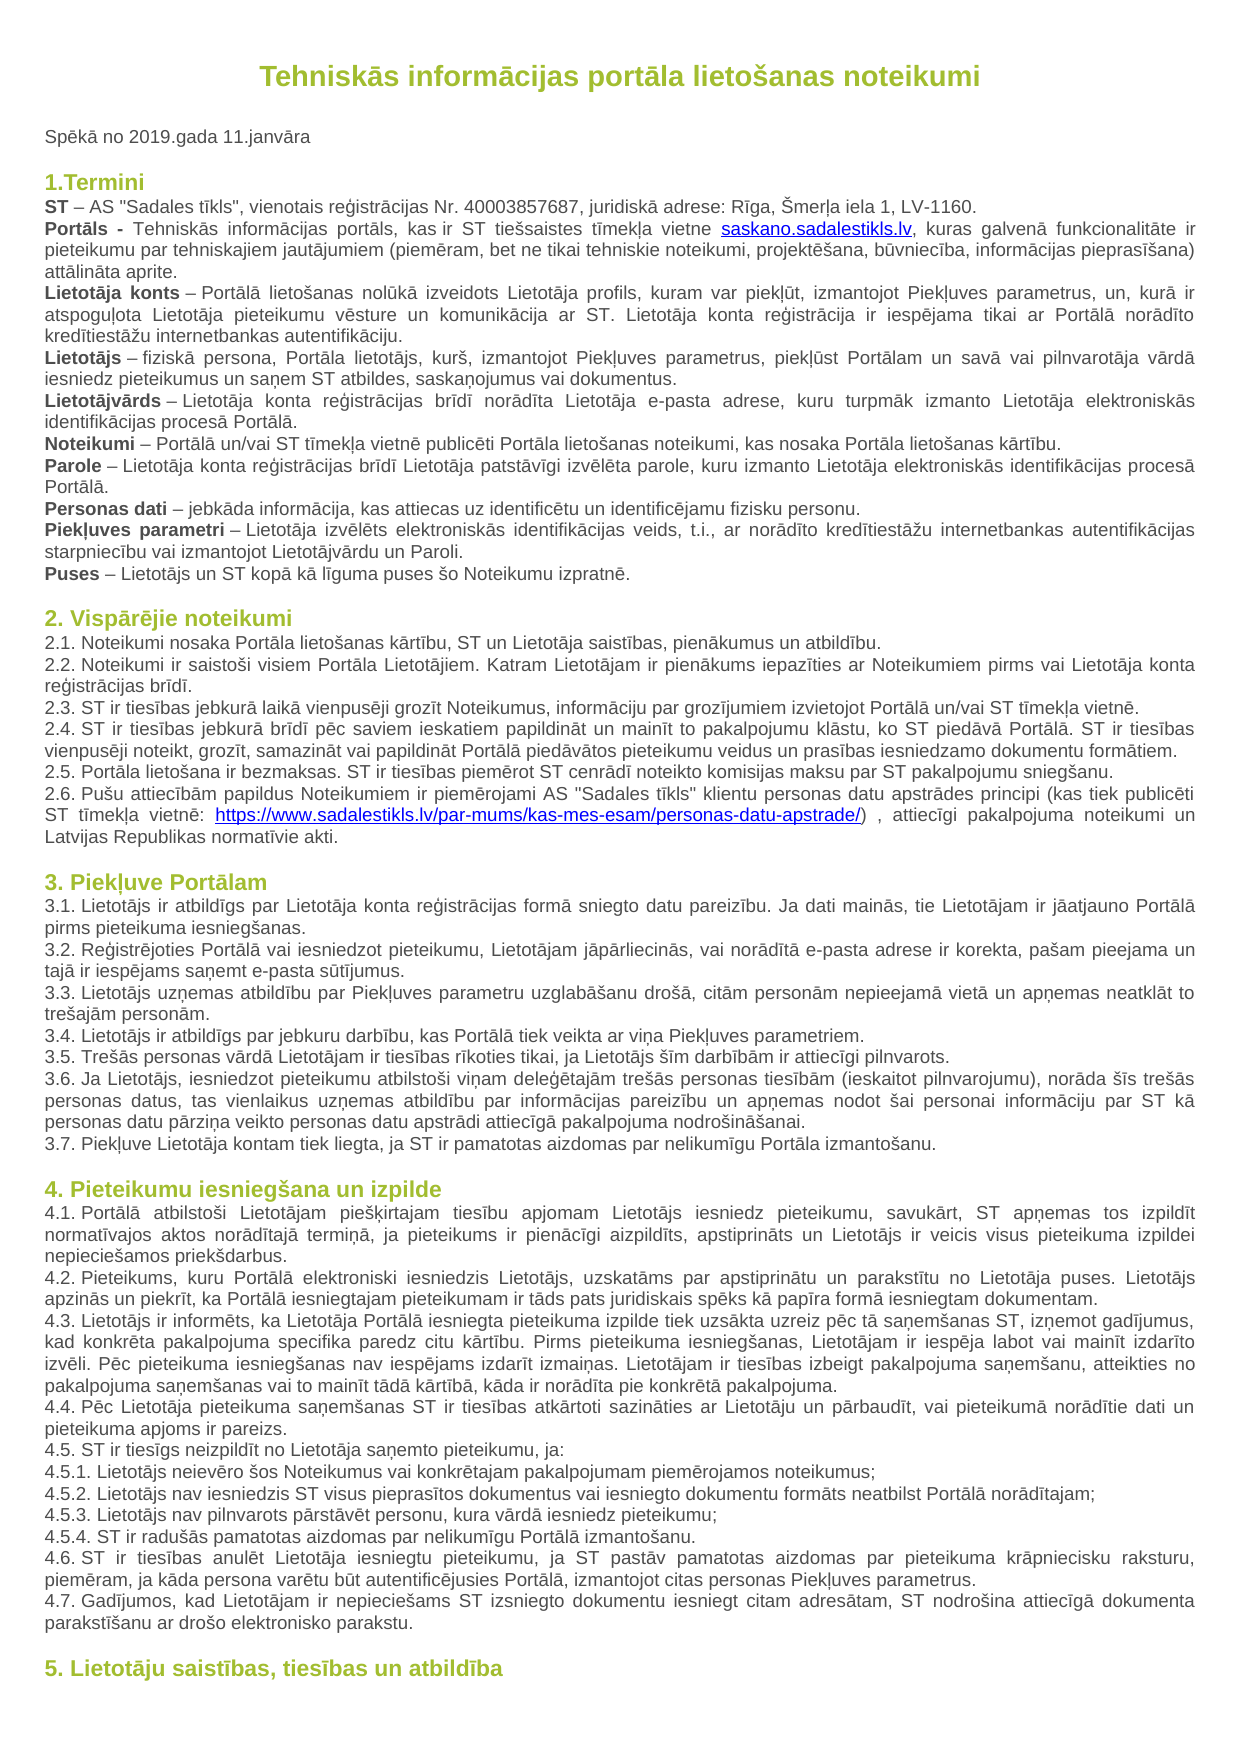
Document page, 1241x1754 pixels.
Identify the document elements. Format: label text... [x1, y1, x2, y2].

text Lietotāja konts – Portālā lietošanas nolūkā izveidots Lietotāja profils, kuram var piekļūt, izmantojot Piekļuves parametrus, un, kurā ir atspoguļota Lietotāja pieteikumu vēsture un komunikācija ar ST. Lietotāja konta reģistrācija ir iespējama tikai ar Portālā norādīto kredītiestāžu internetbankas autentifikāciju. [44, 282, 1196, 347]
text 4.5. ST ir tiesīgs neizpildīt no Lietotāja saņemto pieteikumu, ja: [44, 1439, 1196, 1461]
text 2.6. Pušu attiecībām papildus Noteikumiem ir piemērojami AS "Sadales tīkls" klientu personas datu apstrādes principi (kas tiek publicēti ST tīmekļa vietnē: https://www.sadalestikls.lv/par-mums/kas-mes-esam/personas-datu-apstrade/) , attiecīgi pakalpojuma noteikumi un Latvijas Republikas normatīvie akti. [44, 783, 1196, 847]
text Puses – Lietotājs un ST kopā kā līguma puses šo Noteikumu izpratnē. [44, 562, 1196, 584]
text 3. Piekļuve Portālam [44, 869, 1196, 895]
text 3.4. Lietotājs ir atbildīgs par jebkuru darbību, kas Portālā tiek veikta ar viņa Piekļuves parametriem. [44, 1025, 1196, 1046]
text 4.3. Lietotājs ir informēts, ka Lietotāja Portālā iesniegta pieteikuma izpilde tiek uzsākta uzreiz pēc tā saņemšanas ST, izņemot gadījumus, kad konkrēta pakalpojuma specifika paredz citu kārtību. Pirms pieteikuma iesniegšanas, Lietotājam ir iespēja labot vai mainīt izdarīto izvēli. Pēc pieteikuma iesniegšanas nav iespējams izdarīt izmaiņas. Lietotājam ir tiesības izbeigt pakalpojuma saņemšanu, atteikties no pakalpojuma saņemšanas vai to mainīt tādā kārtībā, kāda ir norādīta pie konkrētā pakalpojuma. [44, 1310, 1196, 1396]
text Tehniskās informācijas portāla lietošanas noteikumi [44, 59, 1196, 93]
text 3.2. Reģistrējoties Portālā vai iesniedzot pieteikumu, Lietotājam jāpārliecinās, vai norādītā e-pasta adrese ir korekta, pašam pieejama un tajā ir iespējams saņemt e-pasta sūtījumus. [44, 938, 1196, 982]
text ST – AS "Sadales tīkls", vienotais reģistrācijas Nr. 40003857687, juridiskā adrese: Rīga, Šmerļa iela 1, LV-1160. [44, 196, 1196, 217]
text 4. Pieteikumu iesniegšana un izpilde [44, 1176, 1196, 1202]
text 4.1. Portālā atbilstoši Lietotājam piešķirtajam tiesību apjomam Lietotājs iesniedz pieteikumu, savukārt, ST apņemas tos izpildīt normatīvajos aktos norādītajā termiņā, ja pieteikums ir pienācīgi aizpildīts, apstiprināts un Lietotājs ir veicis visus pieteikuma izpildei nepieciešamos priekšdarbus. [44, 1202, 1196, 1267]
text 3.1. Lietotājs ir atbildīgs par Lietotāja konta reģistrācijas formā sniegto datu pareizību. Ja dati mainās, tie Lietotājam ir jāatjauno Portālā pirms pieteikuma iesniegšanas. [44, 895, 1196, 938]
text Portāls - Tehniskās informācijas portāls, kas ir ST tiešsaistes tīmekļa vietne saskano.sadalestikls.lv, kuras galvenā funkcionalitāte ir pieteikumu par tehniskajiem jautājumiem (piemēram, bet ne tikai tehniskie noteikumi, projektēšana, būvniecība, informācijas pieprasīšana) attālināta aprite. [44, 217, 1196, 282]
text 3.6. Ja Lietotājs, iesniedzot pieteikumu atbilstoši viņam deleģētajām trešās personas tiesībām (ieskaitot pilnvarojumu), norāda šīs trešās personas datus, tas vienlaikus uzņemas atbildību par informācijas pareizību un apņemas nodot šai personai informāciju par ST kā personas datu pārziņa veikto personas datu apstrādi attiecīgā pakalpojuma nodrošināšanai. [44, 1068, 1196, 1132]
text Parole – Lietotāja konta reģistrācijas brīdī Lietotāja patstāvīgi izvēlēta parole, kuru izmanto Lietotāja elektroniskās identifikācijas procesā Portālā. [44, 454, 1196, 498]
text 2.5. Portāla lietošana ir bezmaksas. ST ir tiesības piemērot ST cenrādī noteikto komisijas maksu par ST pakalpojumu sniegšanu. [44, 761, 1196, 783]
text 2.3. ST ir tiesības jebkurā laikā vienpusēji grozīt Noteikumus, informāciju par grozījumiem izvietojot Portālā un/vai ST tīmekļa vietnē. [44, 696, 1196, 718]
text 4.7. Gadījumos, kad Lietotājam ir nepieciešams ST izsniegto dokumentu iesniegt citam adresātam, ST nodrošina attiecīgā dokumenta parakstīšanu ar drošo elektronisko parakstu. [44, 1590, 1196, 1633]
text 4.5.3. Lietotājs nav pilnvarots pārstāvēt personu, kura vārdā iesniedz pieteikumu; [44, 1504, 1196, 1525]
text 4.4. Pēc Lietotāja pieteikuma saņemšanas ST ir tiesības atkārtoti sazināties ar Lietotāju un pārbaudīt, vai pieteikumā norādītie dati un pieteikuma apjoms ir pareizs. [44, 1396, 1196, 1439]
text 3.3. Lietotājs uzņemas atbildību par Piekļuves parametru uzglabāšanu drošā, citām personām nepieejamā vietā un apņemas neatklāt to trešajām personām. [44, 982, 1196, 1025]
text Lietotājs – fiziskā persona, Portāla lietotājs, kurš, izmantojot Piekļuves parametrus, piekļūst Portālam un savā vai pilnvarotāja vārdā iesniedz pieteikumus un saņem ST atbildes, saskaņojumus vai dokumentus. [44, 347, 1196, 390]
text 5. Lietotāju saistības, tiesības un atbildība [44, 1655, 1196, 1681]
text 4.5.2. Lietotājs nav iesniedzis ST visus pieprasītos dokumentus vai iesniegto dokumentu formāts neatbilst Portālā norādītajam; [44, 1482, 1196, 1504]
text Spēkā no 2019.gada 11.janvāra [44, 126, 1196, 148]
text 4.2. Pieteikums, kuru Portālā elektroniski iesniedzis Lietotājs, uzskatāms par apstiprinātu un parakstītu no Lietotāja puses. Lietotājs apzinās un piekrīt, ka Portālā iesniegtajam pieteikumam ir tāds pats juridiskais spēks kā papīra formā iesniegtam dokumentam. [44, 1267, 1196, 1310]
text 4.6. ST ir tiesības anulēt Lietotāja iesniegtu pieteikumu, ja ST pastāv pamatotas aizdomas par pieteikuma krāpniecisku raksturu, piemēram, ja kāda persona varētu būt autentificējusies Portālā, izmantojot citas personas Piekļuves parametrus. [44, 1547, 1196, 1590]
text Piekļuves parametri – Lietotāja izvēlēts elektroniskās identifikācijas veids, t.i., ar norādīto kredītiestāžu internetbankas autentifikācijas starpniecību vai izmantojot Lietotājvārdu un Paroli. [44, 519, 1196, 562]
text 4.5.1. Lietotājs neievēro šos Noteikumus vai konkrētajam pakalpojumam piemērojamos noteikumus; [44, 1461, 1196, 1482]
text Noteikumi – Portālā un/vai ST tīmekļa vietnē publicēti Portāla lietošanas noteikumi, kas nosaka Portāla lietošanas kārtību. [44, 433, 1196, 454]
text 2.1. Noteikumi nosaka Portāla lietošanas kārtību, ST un Lietotāja saistības, pienākumus un atbildību. [44, 632, 1196, 653]
text 2.4. ST ir tiesības jebkurā brīdī pēc saviem ieskatiem papildināt un mainīt to pakalpojumu klāstu, ko ST piedāvā Portālā. ST ir tiesības vienpusēji noteikt, grozīt, samazināt vai papildināt Portālā piedāvātos pieteikumu veidus un prasības iesniedzamo dokumentu formātiem. [44, 718, 1196, 761]
text 2.2. Noteikumi ir saistoši visiem Portāla Lietotājiem. Katram Lietotājam ir pienākums iepazīties ar Noteikumiem pirms vai Lietotāja konta reģistrācijas brīdī. [44, 653, 1196, 696]
text 2. Vispārējie noteikumi [44, 605, 1196, 632]
text 3.7. Piekļuve Lietotāja kontam tiek liegta, ja ST ir pamatotas aizdomas par nelikumīgu Portāla izmantošanu. [44, 1132, 1196, 1154]
text Personas dati – jebkāda informācija, kas attiecas uz identificētu un identificējamu fizisku personu. [44, 498, 1196, 519]
text 1.Termini [44, 169, 1196, 196]
text Lietotājvārds – Lietotāja konta reģistrācijas brīdī norādīta Lietotāja e-pasta adrese, kuru turpmāk izmanto Lietotāja elektroniskās identifikācijas procesā Portālā. [44, 390, 1196, 433]
text 4.5.4. ST ir radušās pamatotas aizdomas par nelikumīgu Portālā izmantošanu. [44, 1525, 1196, 1547]
text 3.5. Trešās personas vārdā Lietotājam ir tiesības rīkoties tikai, ja Lietotājs šīm darbībām ir attiecīgi pilnvarots. [44, 1046, 1196, 1068]
